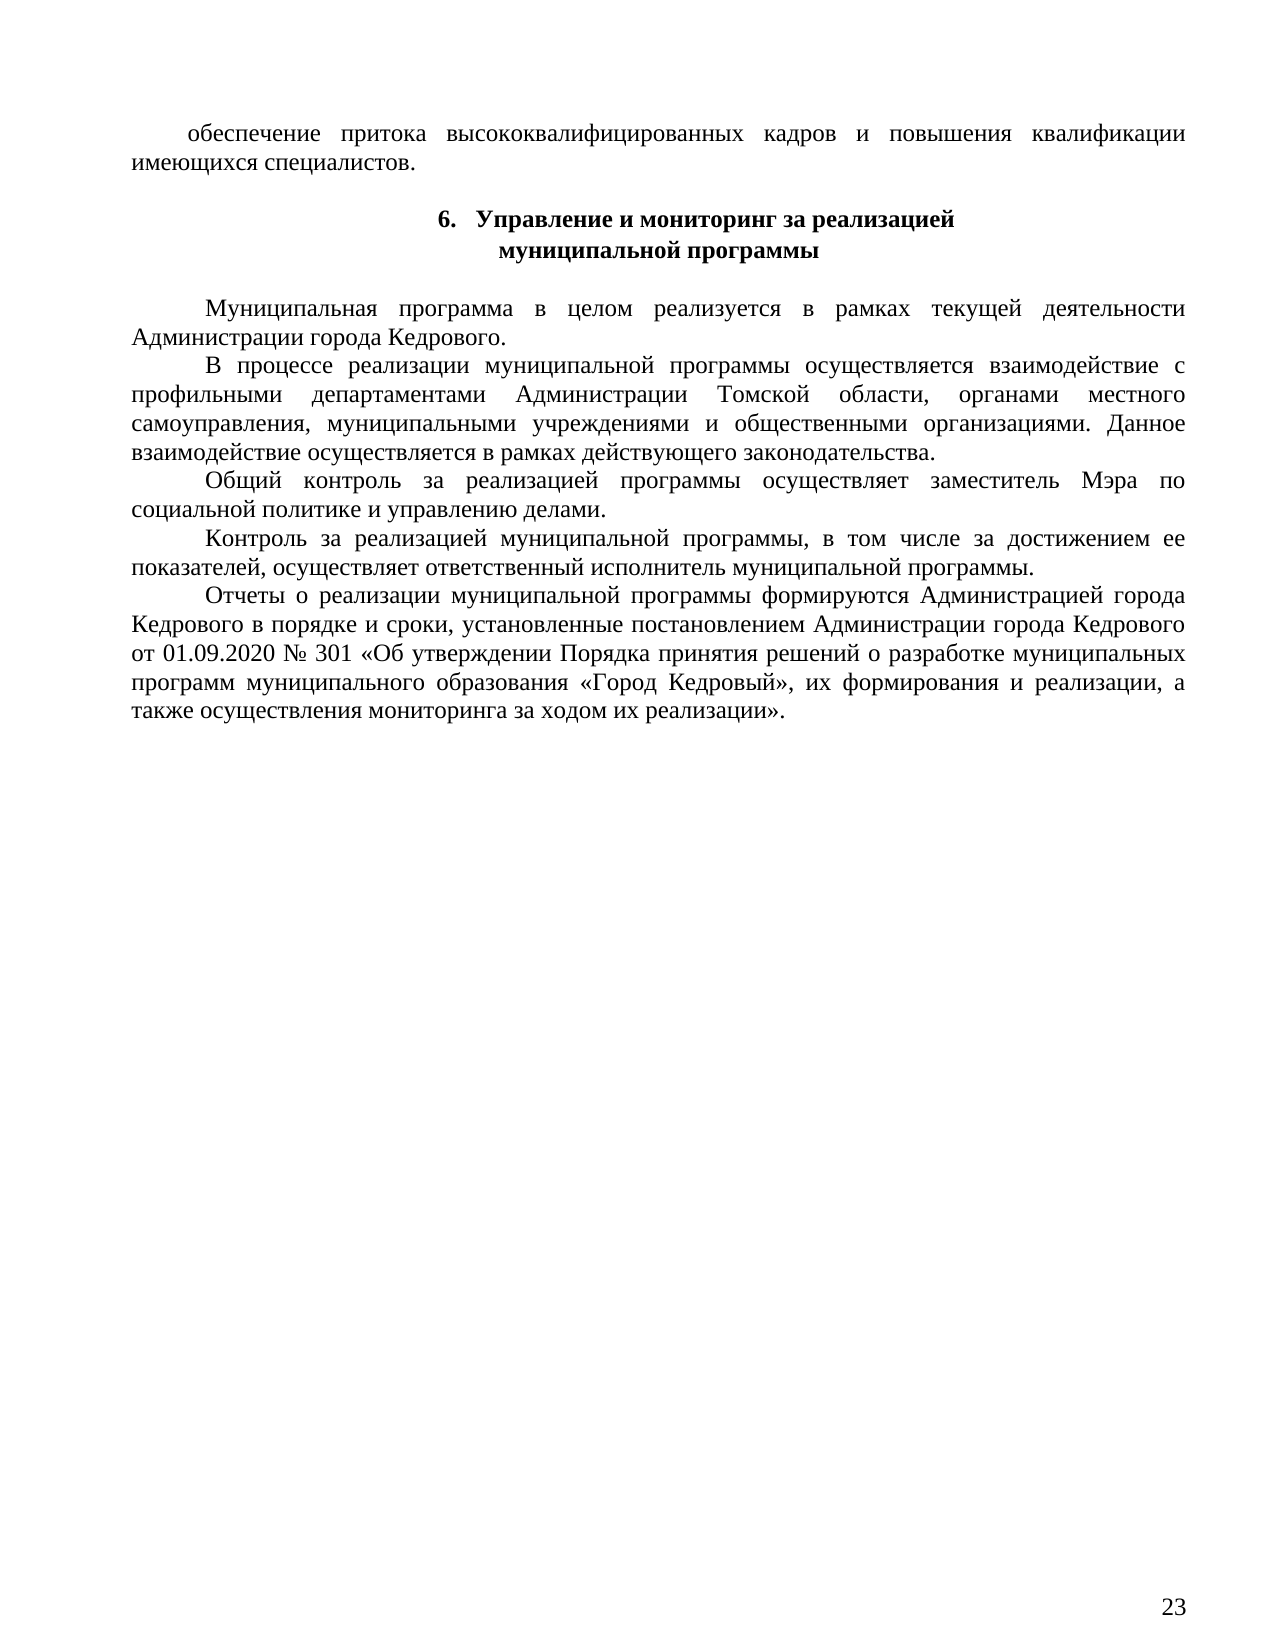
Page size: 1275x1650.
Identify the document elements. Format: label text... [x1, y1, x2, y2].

text Отчеты о реализации муниципальной программы формируются Администрацией города Кедрового в порядке и сроки, установленные постановлением Администрации города Кедрового от 01.09.2020 № 301 «Об утверждении Порядка принятия решений о разработке муниципальных программ муниципального образования «Город Кедровый», их формирования и реализации, а также осуществления мониторинга за ходом их реализации». [131, 580, 1186, 724]
text муниципальной программы [131, 235, 1186, 264]
text В процессе реализации муниципальной программы осуществляется взаимодействие с профильными департаментами Администрации Томской области, органами местного самоуправления, муниципальными учреждениями и общественными организациями. Данное взаимодействие осуществляется в рамках действующего законодательства. [131, 350, 1186, 465]
text Муниципальная программа в целом реализуется в рамках текущей деятельности Администрации города Кедрового. [131, 293, 1186, 350]
text Контроль за реализацией муниципальной программы, в том числе за достижением ее показателей, осуществляет ответственный исполнитель муниципальной программы. [131, 523, 1186, 580]
text Общий контроль за реализацией программы осуществляет заместитель Мэра по социальной политике и управлению делами. [131, 465, 1186, 523]
list Управление и мониторинг за реализацией [206, 204, 1186, 233]
text обеспечение притока высококвалифицированных кадров и повышения квалификации имеющихся специалистов. [131, 118, 1186, 176]
